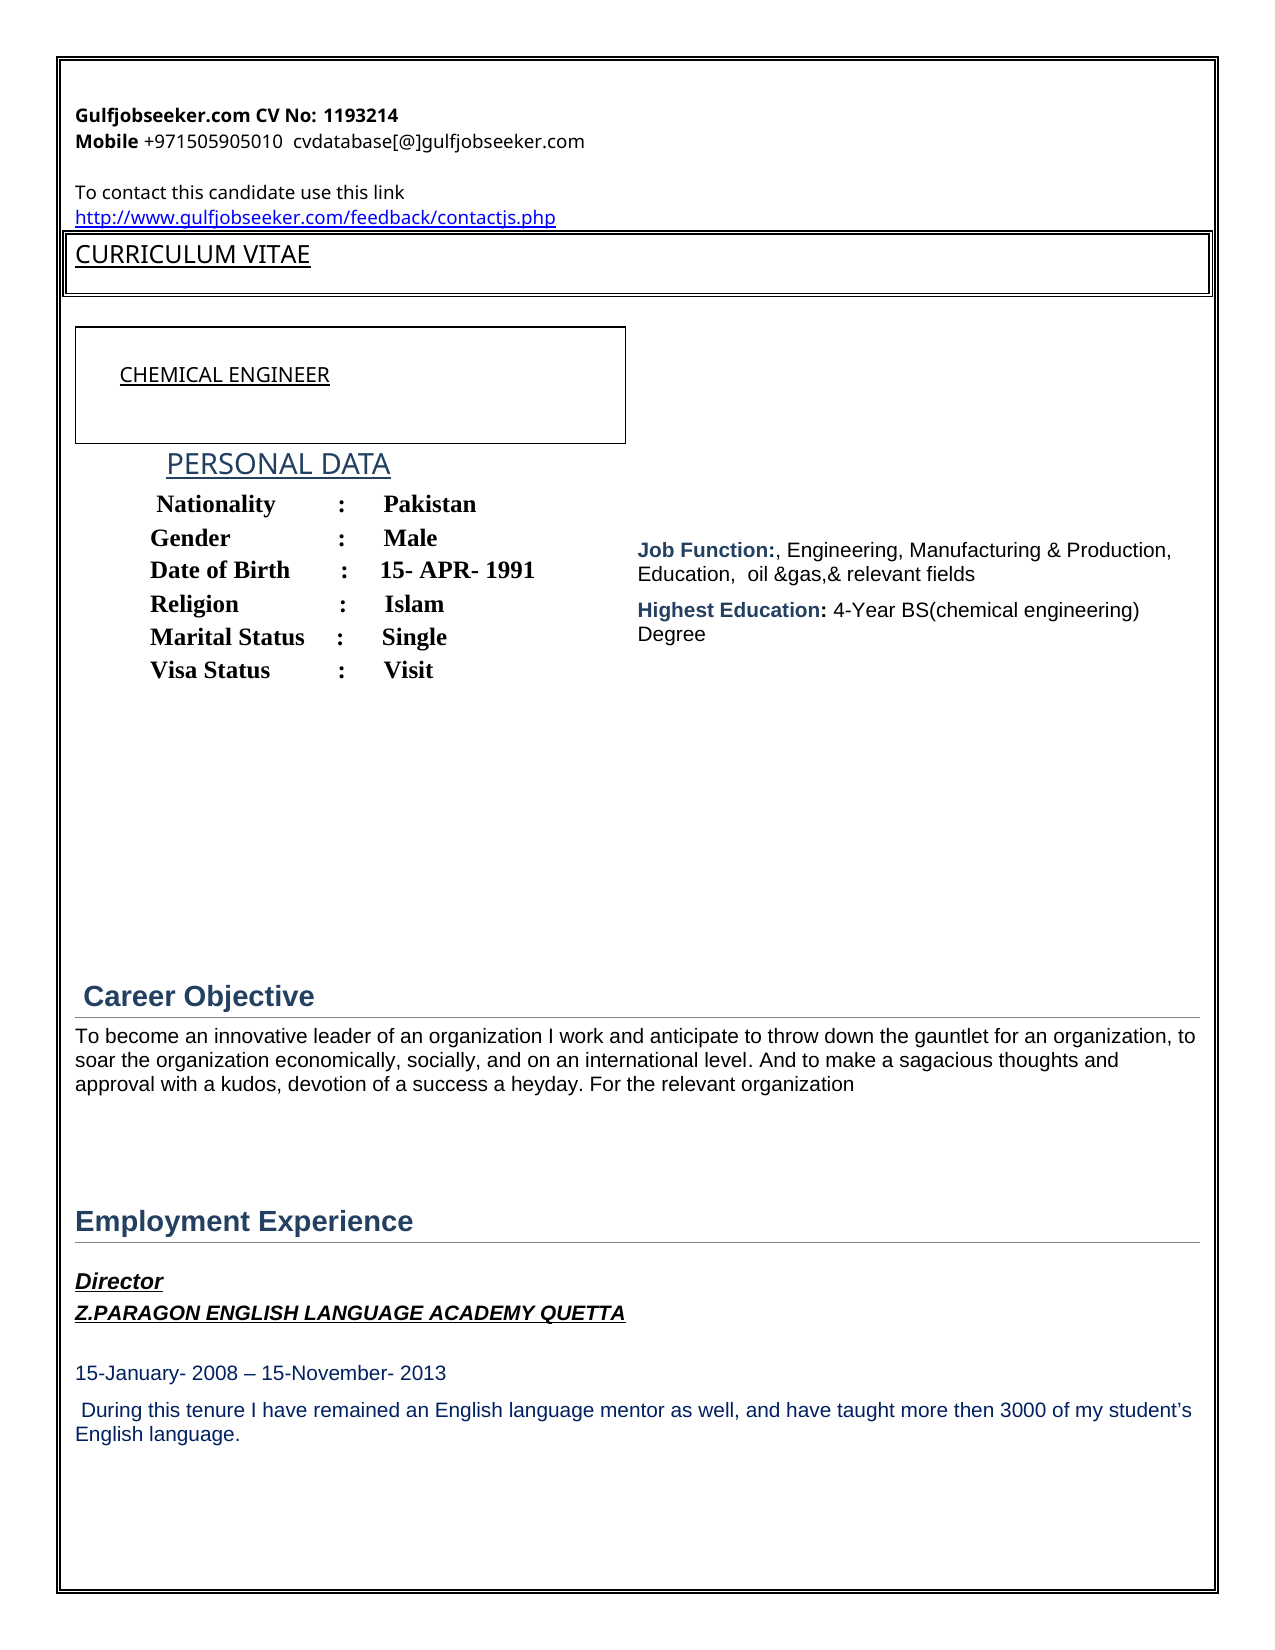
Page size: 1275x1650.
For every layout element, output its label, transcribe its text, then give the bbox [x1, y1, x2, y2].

text Mobile +971505905010 cvdatabase[@]gulfjobseeker.com [75, 128, 1200, 153]
text To become an innovative leader of an organization I work and anticipate to throw down the gauntlet for an organization, to soar the organization economically, socially, and on an international level. And to make a sagacious thoughts and approval with a kudos, devotion of a success a heyday. For the relevant organization [75, 1024, 1200, 1096]
subtitle Employment Experience [75, 1204, 1200, 1242]
text Z.PARAGON ENGLISH LANGUAGE ACADEMY QUETTA [75, 1301, 1200, 1348]
text During this tenure I have remained an English language mentor as well, and have taught more then 3000 of my student’s English language. [75, 1397, 1200, 1445]
text 15-January- 2008 – 15-November- 2013 [75, 1361, 1200, 1385]
table_header PERSONAL DATA Nationality : Pakistan Gender : Male Date of Birth : 15- APR- 1991 Religion : Islam Marital Status : Single Visa Status : Visit [64, 326, 626, 941]
table_header Job Function:, Engineering, Manufacturing & Production, Education, oil &gas,& relevant fields Highest Education: 4-Year BS(chemical engineering) Degree [626, 326, 1189, 941]
text Gulfjobseeker.com CV No: 1193214 [75, 102, 1200, 128]
text To contact this candidate use this link [75, 179, 1200, 204]
text http://www.gulfjobseeker.com/feedback/contactjs.php [75, 204, 1200, 230]
subtitle Director [75, 1268, 1200, 1294]
subtitle Career Objective [75, 979, 1200, 1017]
